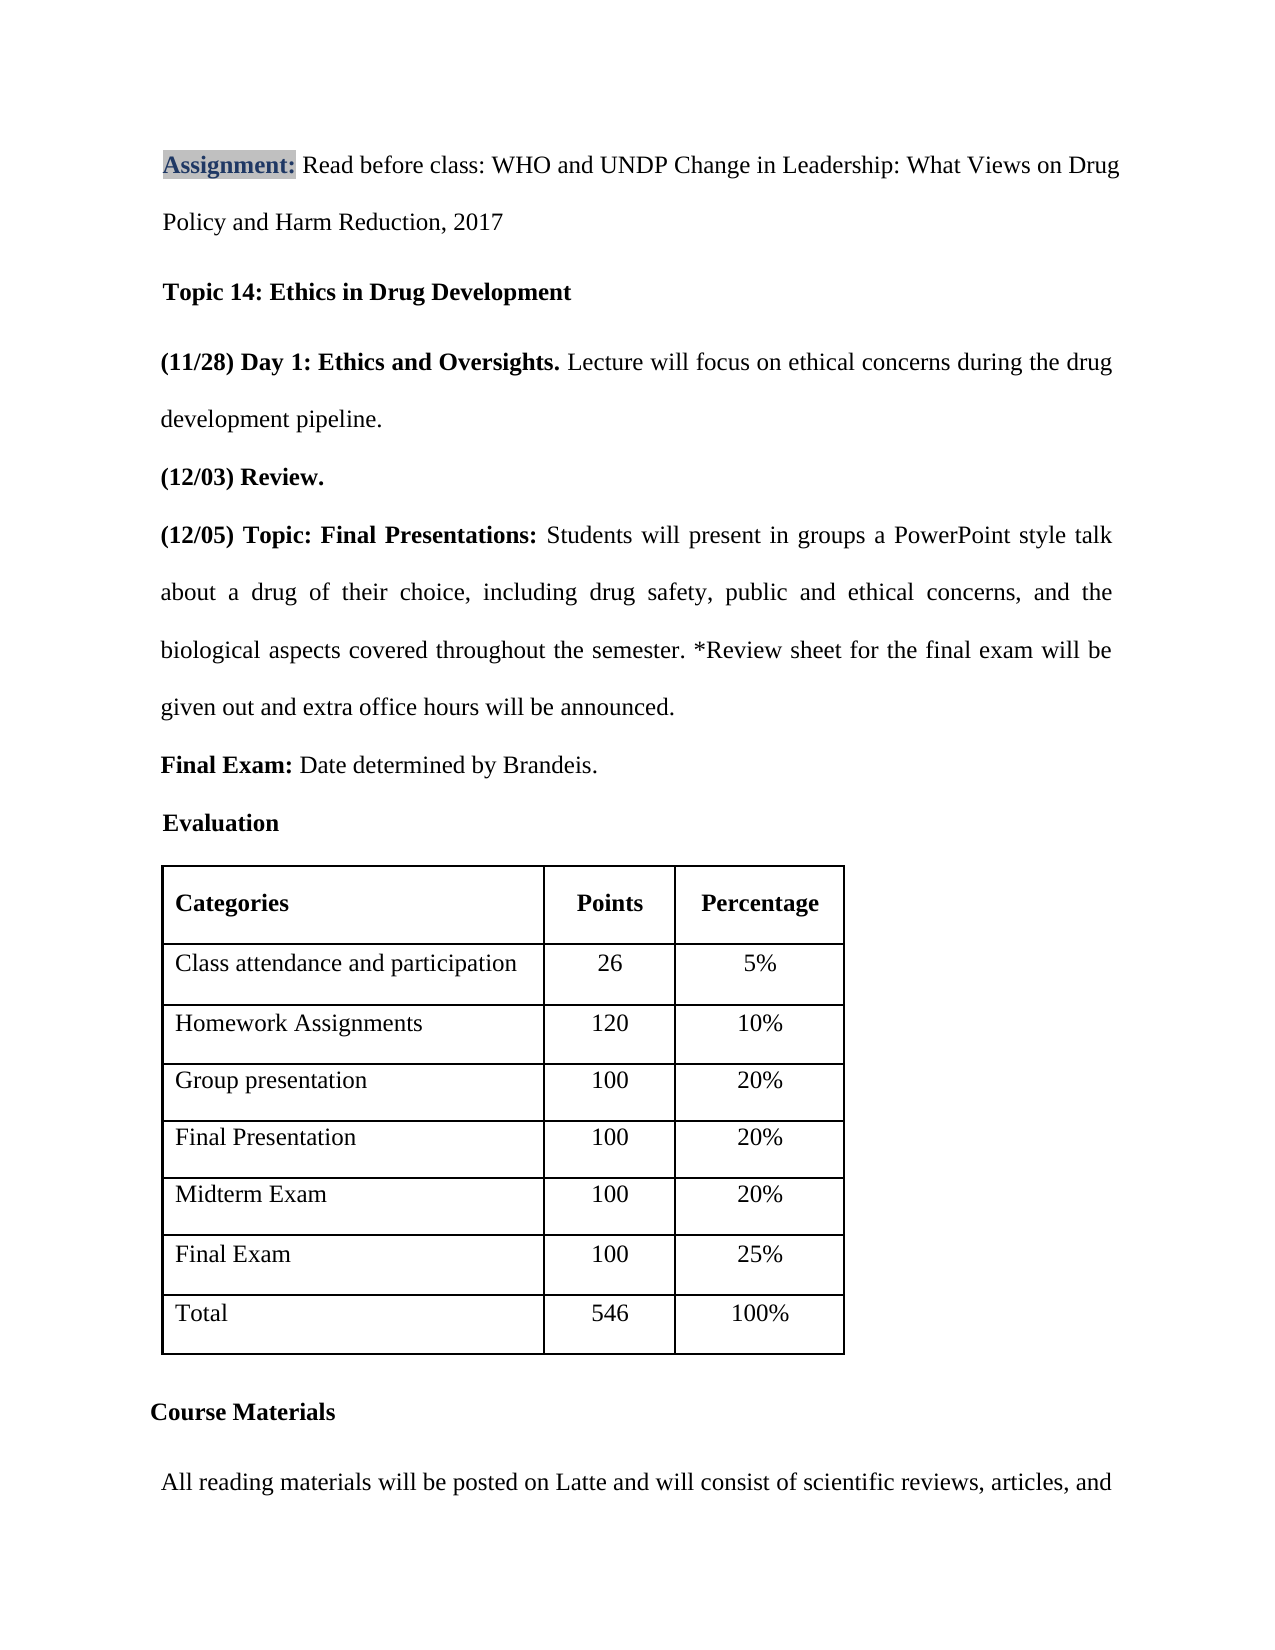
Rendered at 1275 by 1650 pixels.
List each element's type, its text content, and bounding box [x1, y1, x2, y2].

text Evaluation [150, 808, 1125, 836]
text (11/28) Day 1: Ethics and Oversights. Lecture will focus on ethical concerns during the drug development pipeline. [160, 347, 1113, 433]
table_header Categories [164, 867, 543, 943]
table_cell Total [164, 1296, 543, 1353]
table_cell Homework Assignments [164, 1006, 543, 1063]
text Topic 14: Ethics in Drug Development [162, 277, 1125, 306]
table_cell 20% [676, 1122, 843, 1177]
table_cell Class attendance and participation [164, 945, 543, 1003]
table_cell 5% [676, 945, 843, 1003]
table_cell 546 [545, 1296, 674, 1353]
table_cell 20% [676, 1179, 843, 1234]
table_cell 100 [545, 1179, 674, 1234]
text Assignment: Read before class: WHO and UNDP Change in Leadership: What Views on Drug Policy and Harm Reduction, 2017 [162, 150, 1125, 236]
table_cell Midterm Exam [164, 1179, 543, 1234]
table_cell 100 [545, 1236, 674, 1294]
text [161, 1467, 1113, 1495]
text Final Exam: Date determined by Brandeis. [160, 750, 1113, 779]
subtitle Course Materials [150, 1397, 1125, 1425]
table_cell 25% [676, 1236, 843, 1294]
table_cell 100 [545, 1122, 674, 1177]
table_header Points [545, 867, 674, 943]
table_cell 20% [676, 1065, 843, 1120]
table_cell 26 [545, 945, 674, 1003]
text (12/05) Topic: Final Presentations: Students will present in groups a PowerPoint style talk about a drug of their choice, including drug safety, public and ethical concerns, and the biological aspects covered throughout the semester. *Review sheet for the final exam will be given out and extra office hours will be announced. [160, 520, 1113, 721]
table_cell 10% [676, 1006, 843, 1063]
table_cell Group presentation [164, 1065, 543, 1120]
table_cell 120 [545, 1006, 674, 1063]
table_cell Final Exam [164, 1236, 543, 1294]
table_header Percentage [676, 867, 843, 943]
table_cell 100 [545, 1065, 674, 1120]
table_cell 100% [676, 1296, 843, 1353]
table_cell Final Presentation [164, 1122, 543, 1177]
text (12/03) Review. [150, 462, 1125, 491]
